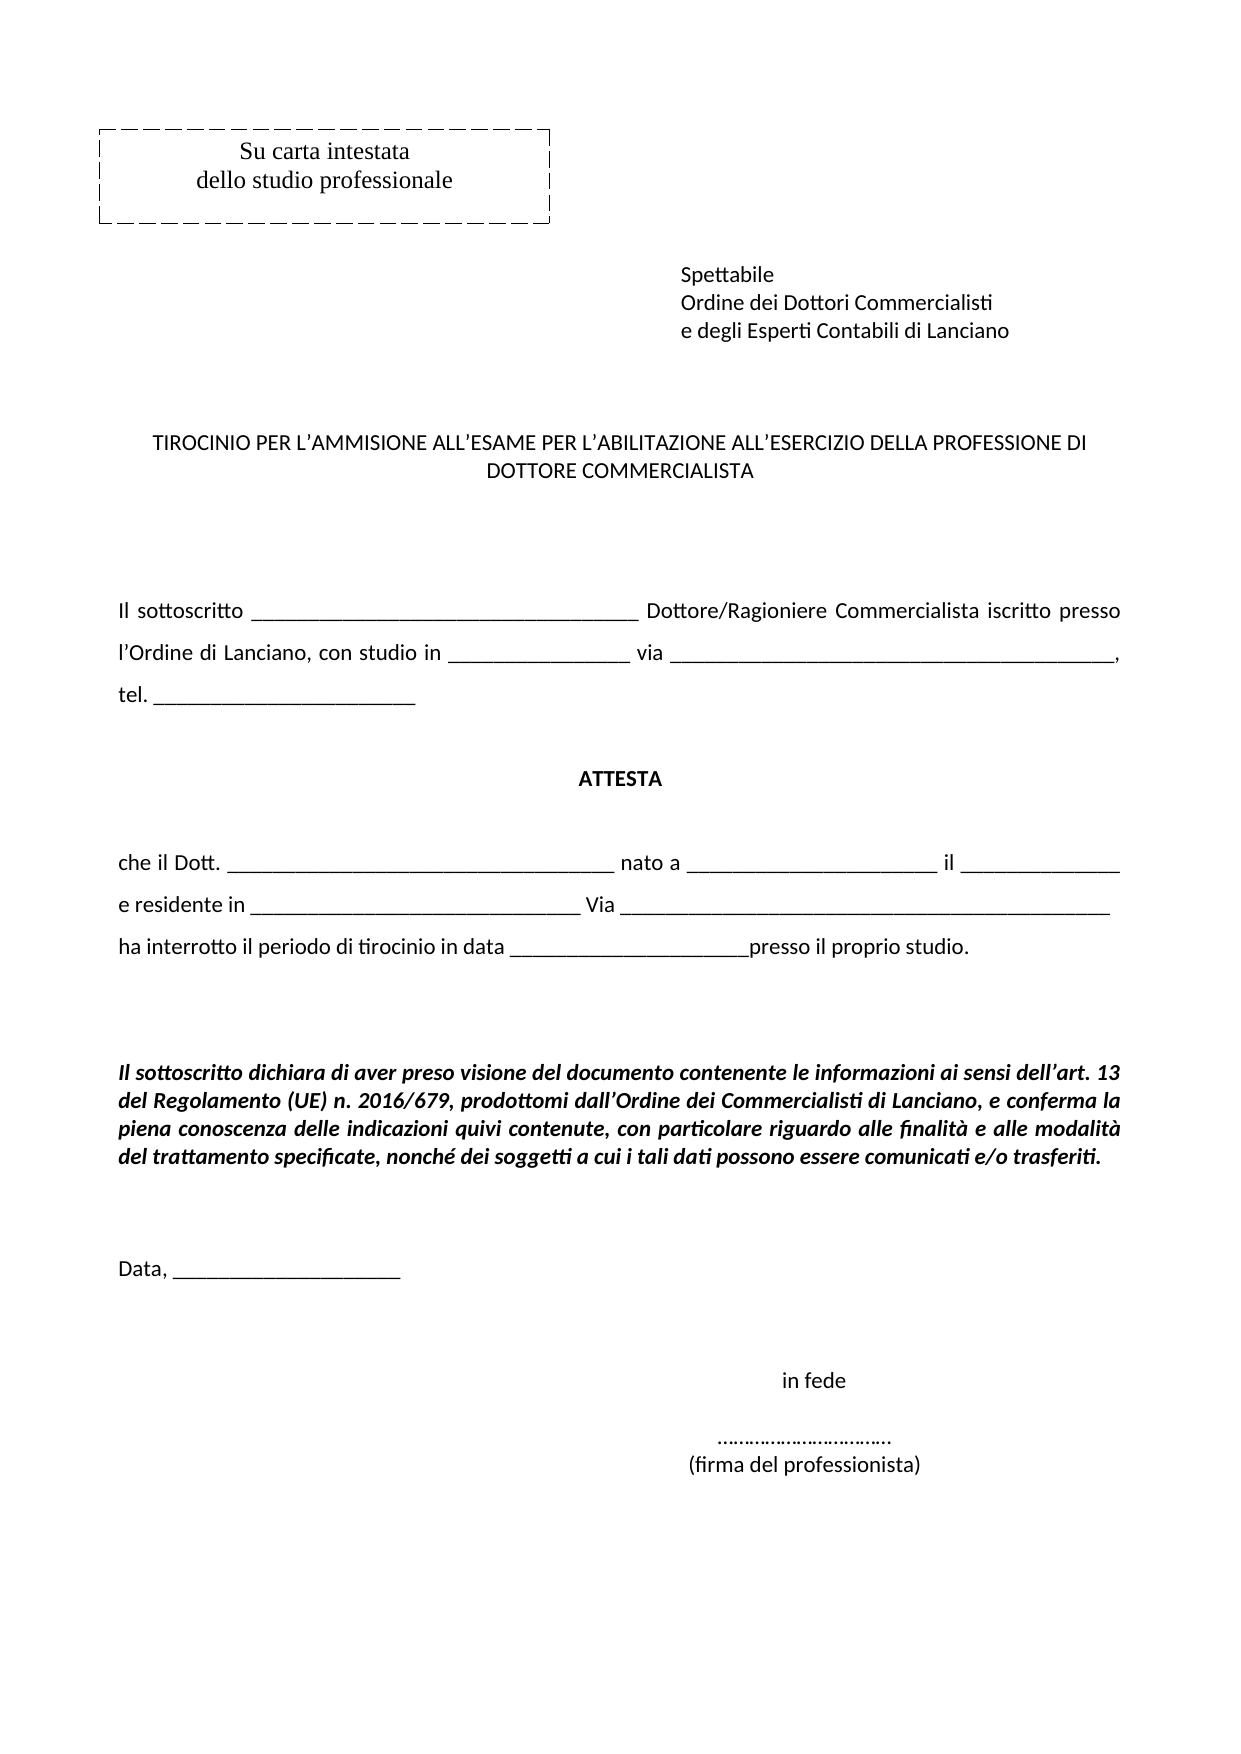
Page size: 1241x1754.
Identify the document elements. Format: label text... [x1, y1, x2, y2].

text Il sottoscritto dichiara di aver preso visione del documento contenente le informazioni ai sensi dell’art. 13 del Regolamento (UE) n. 2016/679, prodottomi dall’Ordine dei Commercialisti di Lanciano, e conferma la piena conoscenza delle indicazioni quivi contenute, con particolare riguardo alle finalità e alle modalità del trattamento specificate, nonché dei soggetti a cui i tali dati possono essere comunicati e/o trasferiti. [118, 1058, 1122, 1170]
text Ordine dei Dottori Commercialisti [681, 288, 1122, 316]
text Il sottoscritto __________________________________ Dottore/Ragioniere Commercialista iscritto presso l’Ordine di Lanciano, con studio in ________________ via _______________________________________, tel. _______________________ [118, 596, 1122, 708]
text Spettabile [681, 260, 1122, 288]
text ha interrotto il periodo di tirocinio in data _____________________presso il proprio studio. [118, 932, 1122, 960]
text ATTESTA [118, 764, 1122, 792]
text in fede [708, 1366, 1122, 1394]
text (firma del professionista) [413, 1450, 1122, 1478]
text che il Dott. __________________________________ nato a ______________________ il ______________ e residente in _____________________________ Via ___________________________________________ [118, 848, 1122, 918]
text TIROCINIO PER L’AMMISIONE ALL’ESAME PER L’ABILITAZIONE ALL’ESERCIZIO DELLA PROFESSIONE DI DOTTORE COMMERCIALISTA [118, 428, 1122, 484]
text e degli Esperti Contabili di Lanciano [681, 316, 1122, 344]
text …………………………… [487, 1422, 1122, 1450]
text Data, ____________________ [118, 1254, 1122, 1282]
